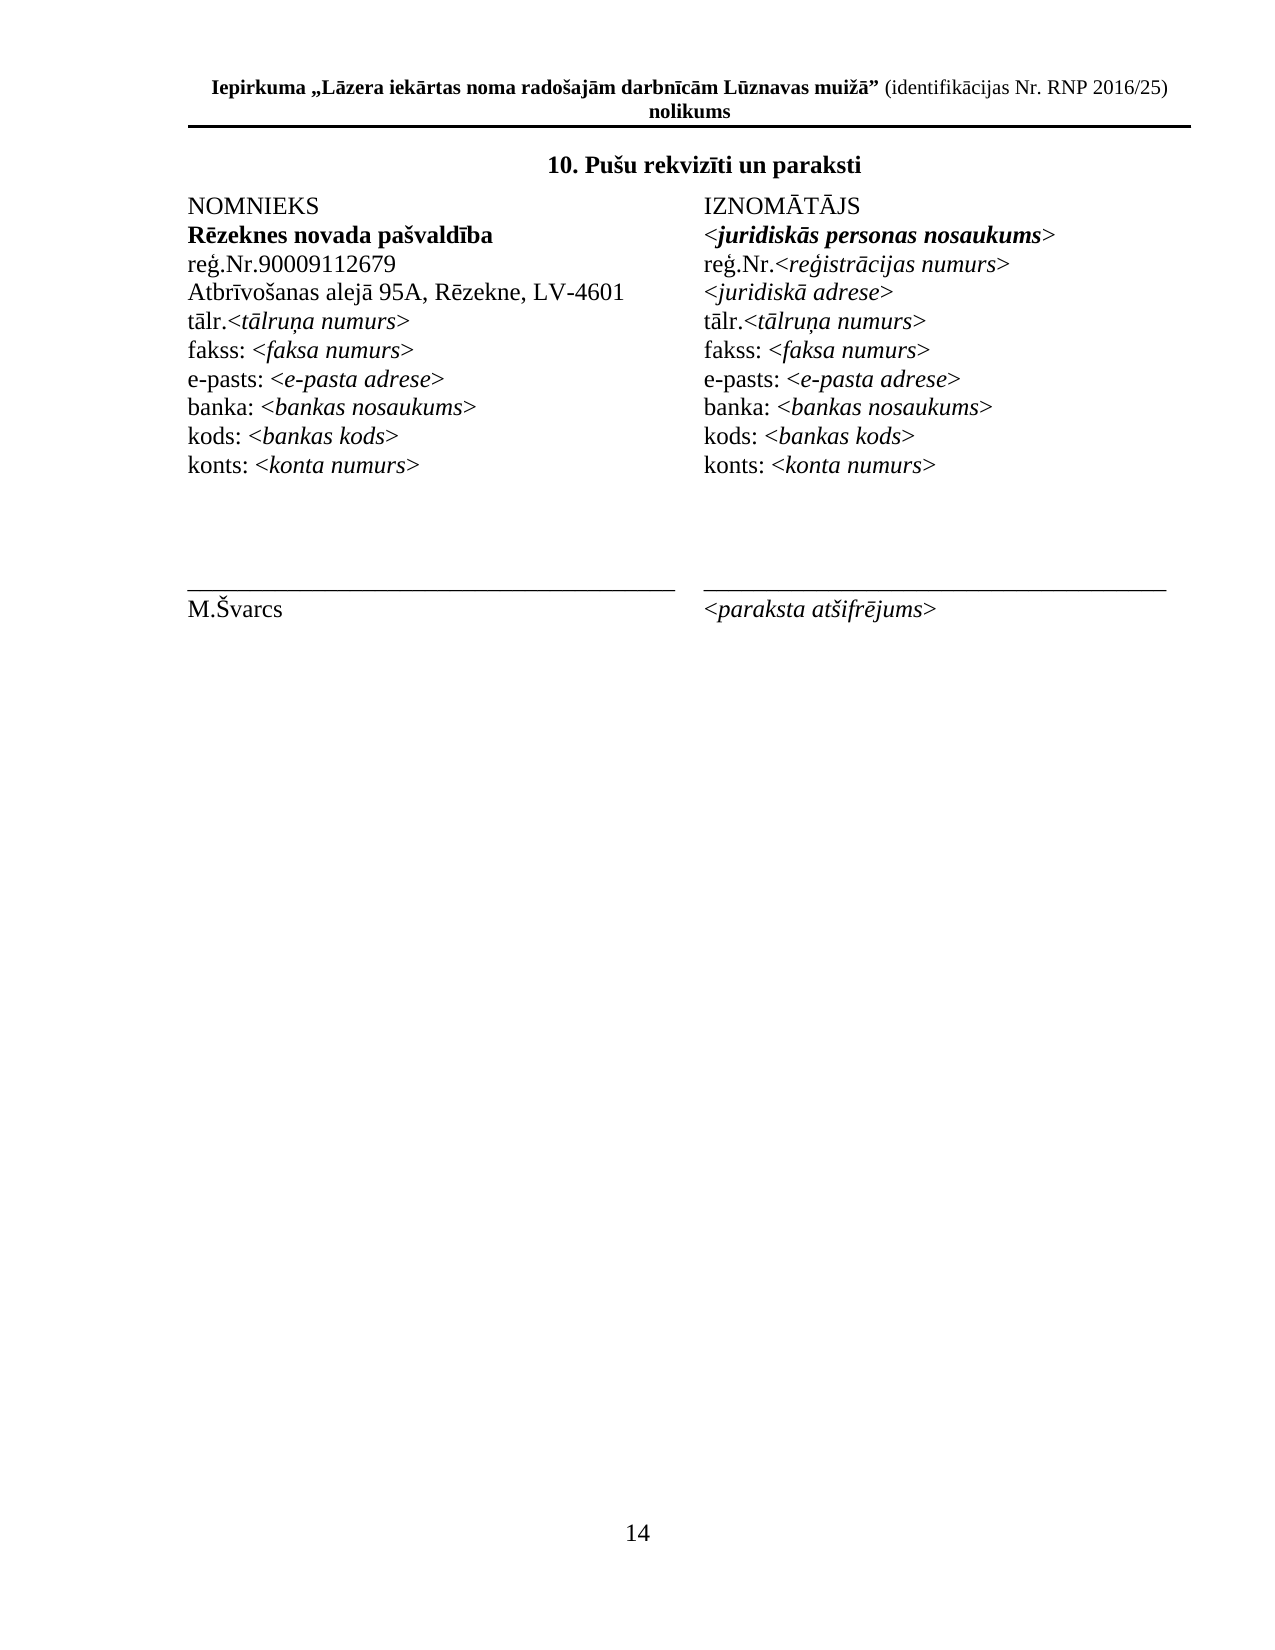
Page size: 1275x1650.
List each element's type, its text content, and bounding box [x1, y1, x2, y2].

table_cell reģ.Nr.90009112679 [176, 249, 692, 277]
table_cell banka: <bankas nosaukums> [693, 393, 1180, 421]
table_cell M.Švarcs [176, 594, 692, 622]
table_header NOMNIEKS [176, 191, 692, 220]
table_cell fakss: <faksa numurs> [693, 335, 1180, 364]
table_cell kods: <bankas kods> [693, 421, 1180, 450]
text 10. Pušu rekvizīti un paraksti [187, 150, 1191, 179]
table_cell tālr.<tālruņa numurs> [176, 306, 692, 335]
table_cell <paraksta atšifrējums> [693, 594, 1180, 622]
table_cell kods: <bankas kods> [176, 421, 692, 450]
table_cell Atbrīvošanas alejā 95A, Rēzekne, LV-4601 [176, 278, 692, 306]
table_cell konts: <konta numurs> [693, 450, 1180, 479]
table_cell Rēzeknes novada pašvaldība [176, 220, 692, 249]
table_header IZNOMĀTĀJS [693, 191, 1180, 220]
table_cell e-pasts: <e-pasta adrese> [176, 364, 692, 392]
table_cell fakss: <faksa numurs> [176, 335, 692, 364]
table_cell <juridiskās personas nosaukums> [693, 220, 1180, 249]
table_cell _______________________________________ [176, 479, 692, 594]
table_cell _____________________________________ [693, 479, 1180, 594]
table_cell e-pasts: <e-pasta adrese> [693, 364, 1180, 392]
table_cell banka: <bankas nosaukums> [176, 393, 692, 421]
table_cell <juridiskā adrese> [693, 278, 1180, 306]
table_cell tālr.<tālruņa numurs> [693, 306, 1180, 335]
table_cell konts: <konta numurs> [176, 450, 692, 479]
table_cell reģ.Nr.<reģistrācijas numurs> [693, 249, 1180, 277]
